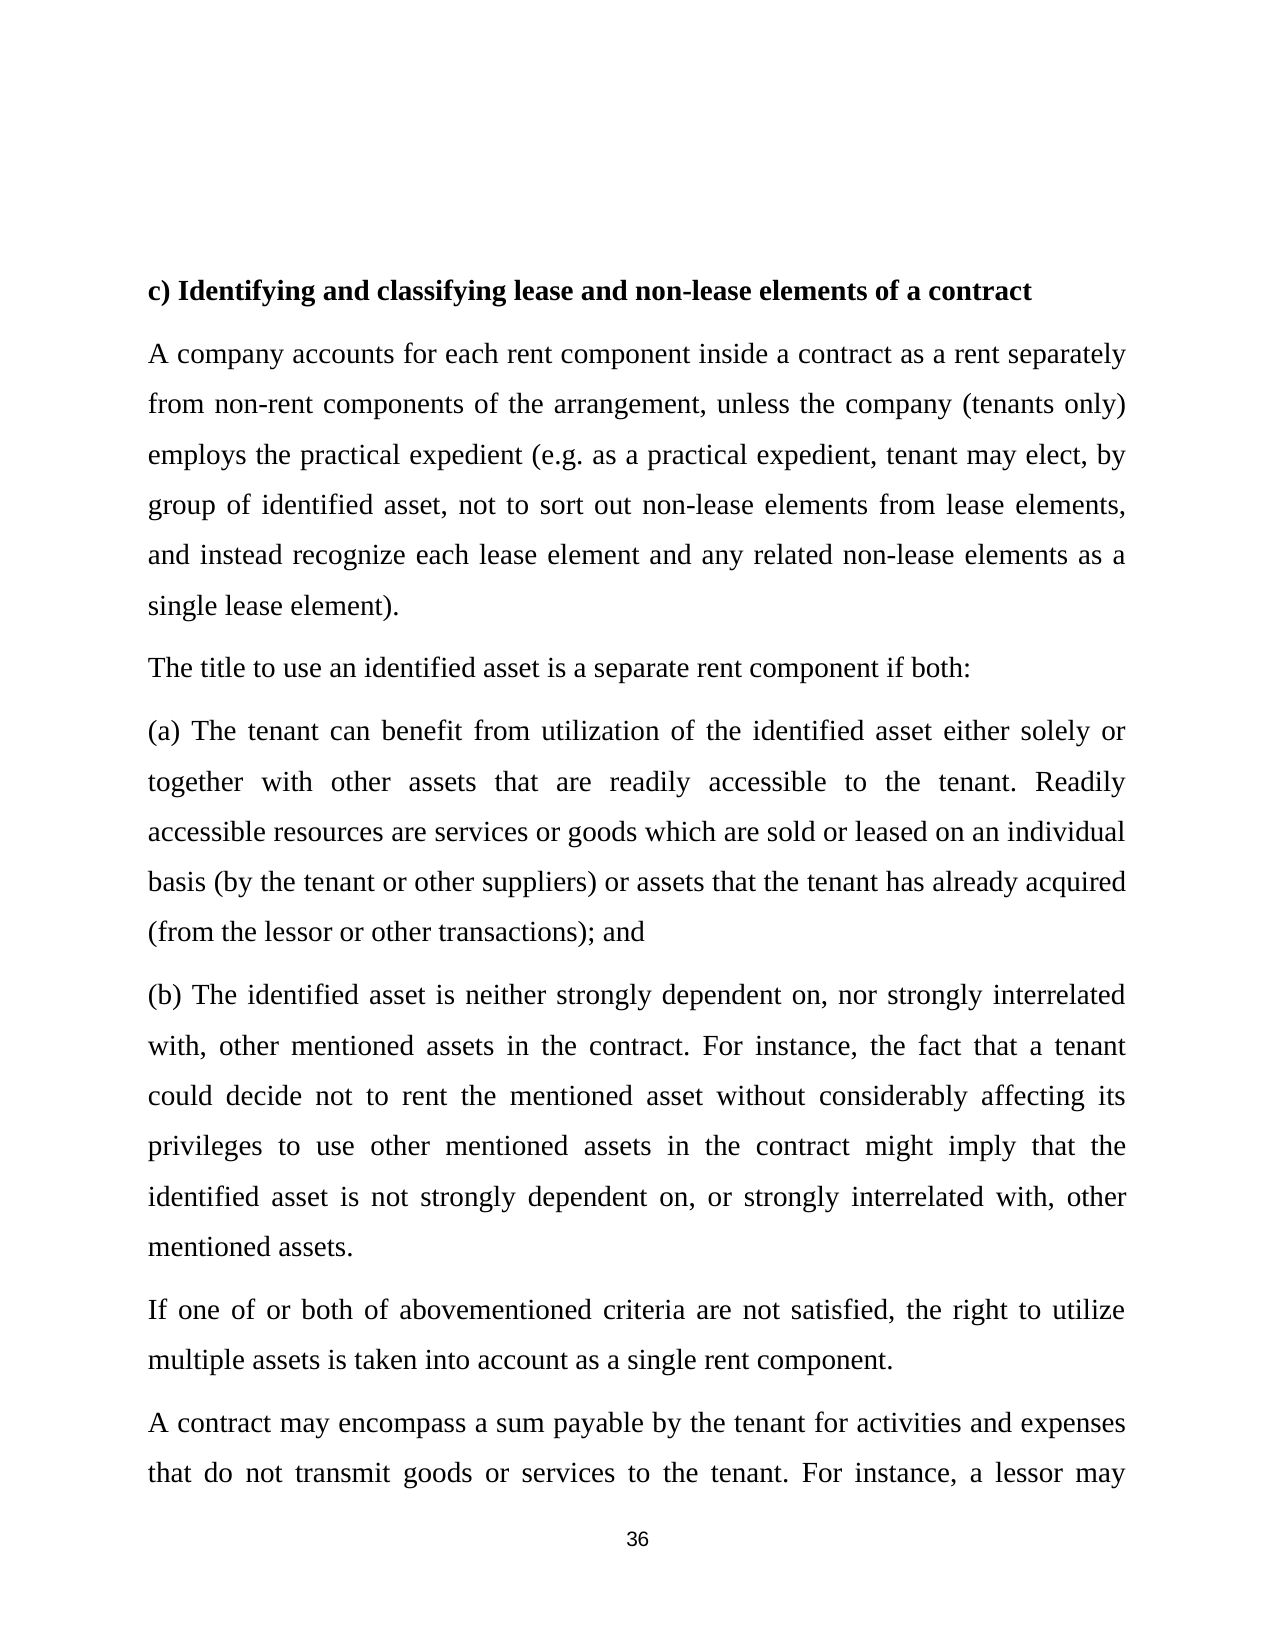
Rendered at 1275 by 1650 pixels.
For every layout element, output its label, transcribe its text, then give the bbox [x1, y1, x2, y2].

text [148, 1405, 1127, 1489]
text (b) The identified asset is neither strongly dependent on, nor strongly interrelated with, other mentioned assets in the contract. For instance, the fact that a tenant could decide not to rent the mentioned asset without considerably affecting its privileges to use other mentioned assets in the contract might imply that the identified asset is not strongly dependent on, or strongly interrelated with, other mentioned assets. [148, 977, 1127, 1262]
text (a) The tenant can benefit from utilization of the identified asset either solely or together with other assets that are readily accessible to the tenant. Readily accessible resources are services or goods which are sold or leased on an individual basis (by the tenant or other suppliers) or assets that the tenant has already acquired (from the lessor or other transactions); and [148, 713, 1127, 948]
text If one of or both of abovementioned criteria are not satisfied, the right to utilize multiple assets is taken into account as a single rent component. [148, 1292, 1127, 1376]
text c) Identifying and classifying lease and non-lease elements of a contract [148, 273, 1127, 307]
text A company accounts for each rent component inside a contract as a rent separately from non-rent components of the arrangement, unless the company (tenants only) employs the practical expedient (e.g. as a practical expedient, tenant may elect, by group of identified asset, not to sort out non-lease elements from lease elements, and instead recognize each lease element and any related non-lease elements as a single lease element). [148, 336, 1127, 621]
text The title to use an identified asset is a separate rent component if both: [148, 651, 1127, 684]
